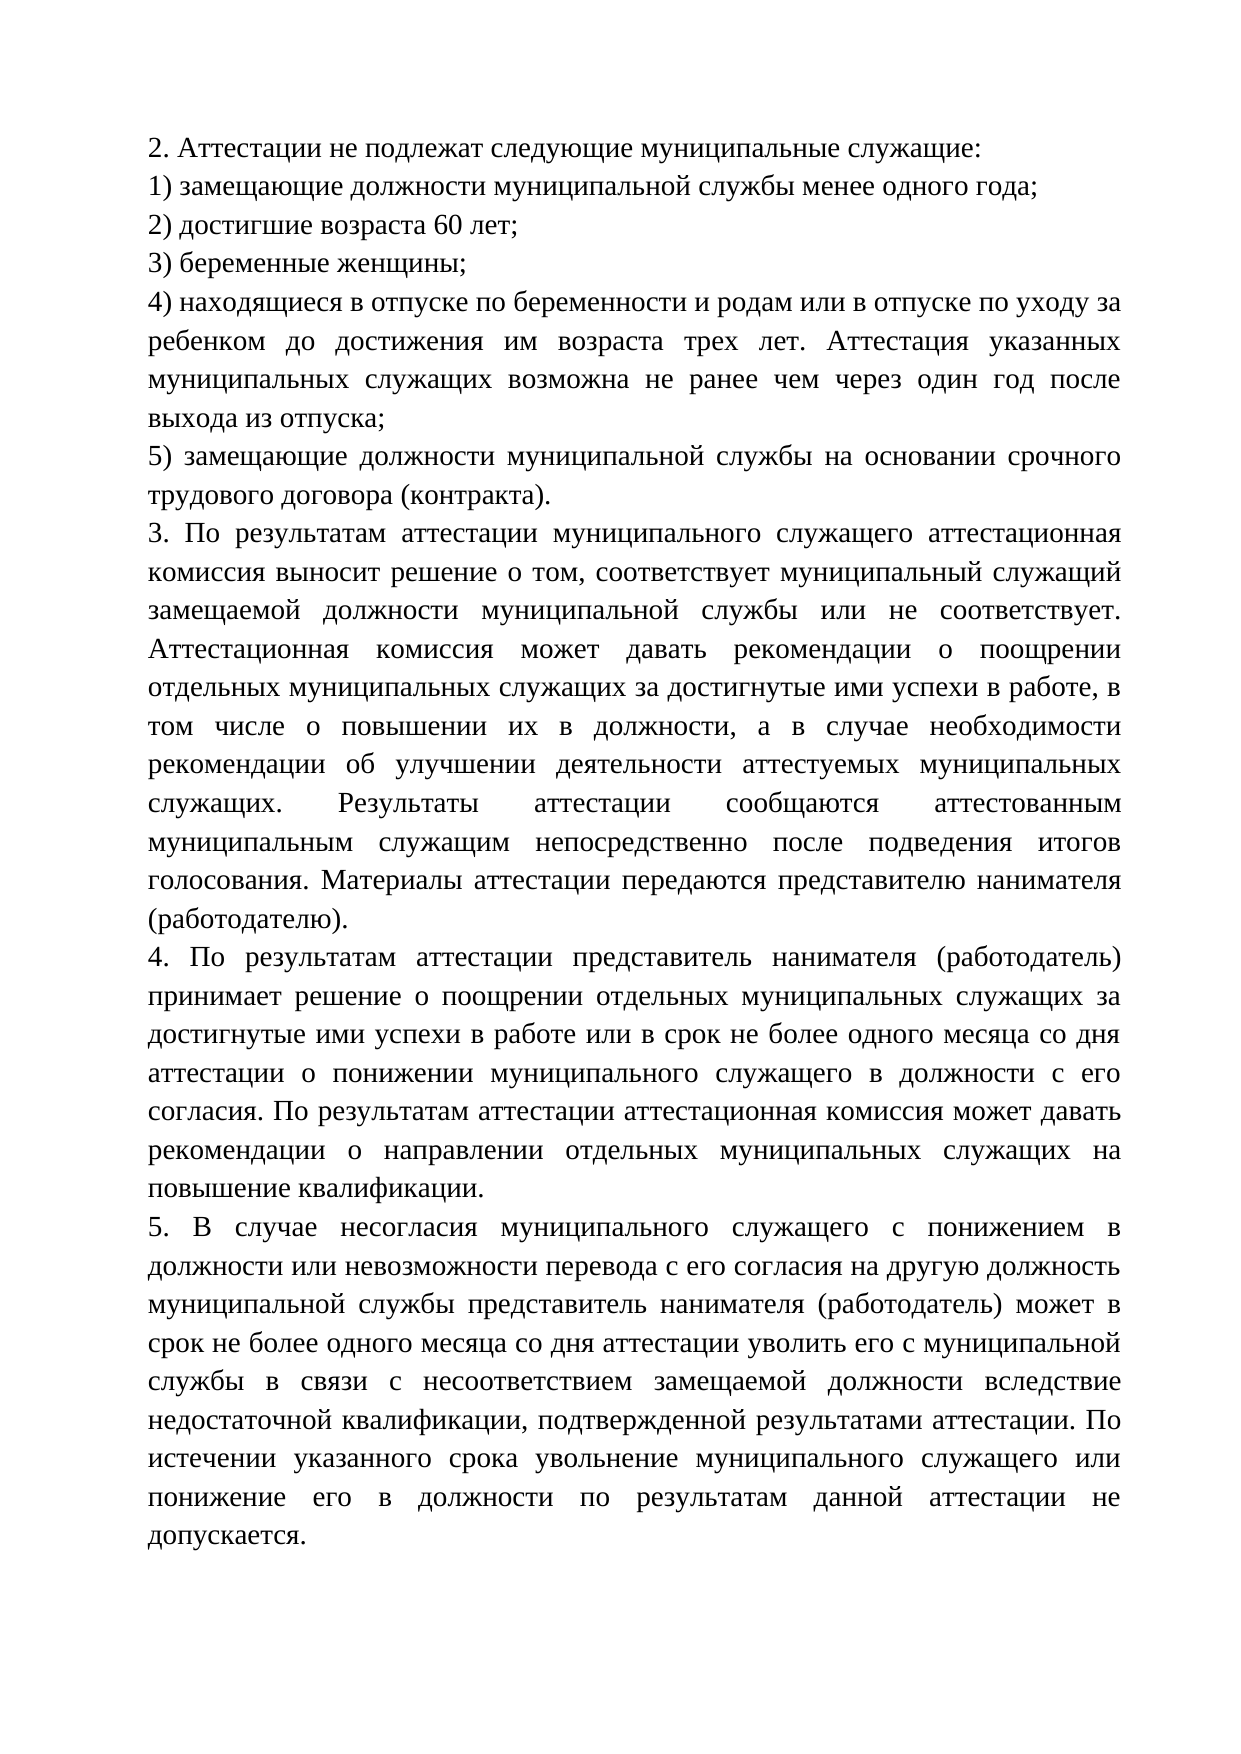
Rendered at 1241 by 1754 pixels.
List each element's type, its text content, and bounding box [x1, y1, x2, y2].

text 3) беременные женщины; [148, 246, 1122, 279]
text 1) замещающие должности муниципальной службы менее одного года; [148, 168, 1122, 202]
text 3. По результатам аттестации муниципального служащего аттестационная комиссия выносит решение о том, соответствует муниципальный служащий замещаемой должности муниципальной службы или не соответствует. Аттестационная комиссия может давать рекомендации о поощрении отдельных муниципальных служащих за достигнутые ими успехи в работе, в том числе о повышении их в должности, а в случае необходимости рекомендации об улучшении деятельности аттестуемых муниципальных служащих. Результаты аттестации сообщаются аттестованным муниципальным служащим непосредственно после подведения итогов голосования. Материалы аттестации передаются представителю нанимателя (работодателю). [148, 515, 1122, 934]
text 4. По результатам аттестации представитель нанимателя (работодатель) принимает решение о поощрении отдельных муниципальных служащих за достигнутые ими успехи в работе или в срок не более одного месяца со дня аттестации о понижении муниципального служащего в должности с его согласия. По результатам аттестации аттестационная комиссия может давать рекомендации о направлении отдельных муниципальных служащих на повышение квалификации. [148, 939, 1122, 1204]
text 4) находящиеся в отпуске по беременности и родам или в отпуске по уходу за ребенком до достижения им возраста трех лет. Аттестация указанных муниципальных служащих возможна не ранее чем через один год после выхода из отпуска; [148, 284, 1122, 433]
text 5) замещающие должности муниципальной службы на основании срочного трудового договора (контракта). [148, 438, 1122, 510]
text 5. В случае несогласия муниципального служащего с понижением в должности или невозможности перевода с его согласия на другую должность муниципальной службы представитель нанимателя (работодатель) может в срок не более одного месяца со дня аттестации уволить его с муниципальной службы в связи с несоответствием замещаемой должности вследствие недостаточной квалификации, подтвержденной результатами аттестации. По истечении указанного срока увольнение муниципального служащего или понижение его в должности по результатам данной аттестации не допускается. [148, 1209, 1122, 1551]
text 2. Аттестации не подлежат следующие муниципальные служащие: [148, 130, 1122, 163]
text 2) достигшие возраста 60 лет; [148, 207, 1122, 241]
